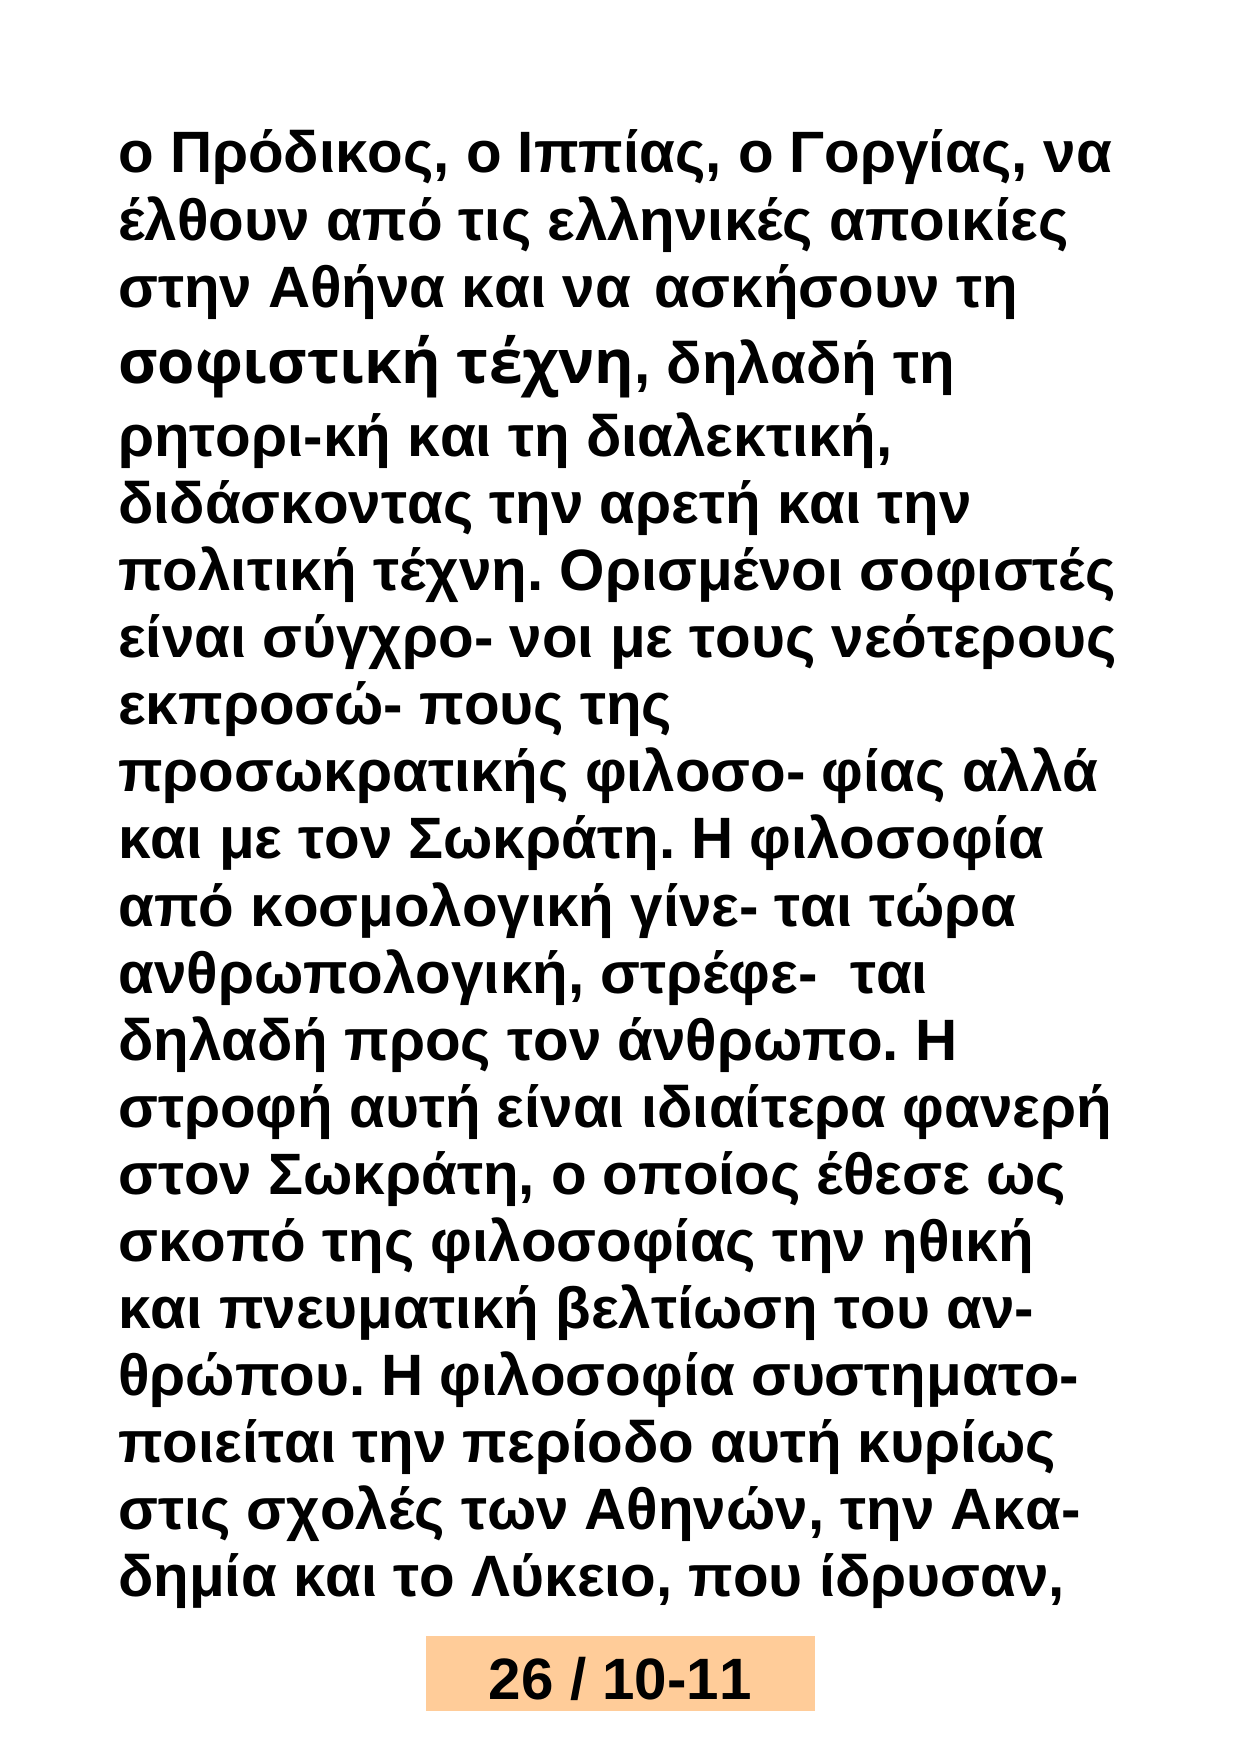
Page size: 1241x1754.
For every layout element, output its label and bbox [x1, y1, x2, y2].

text [118, 118, 1122, 1609]
